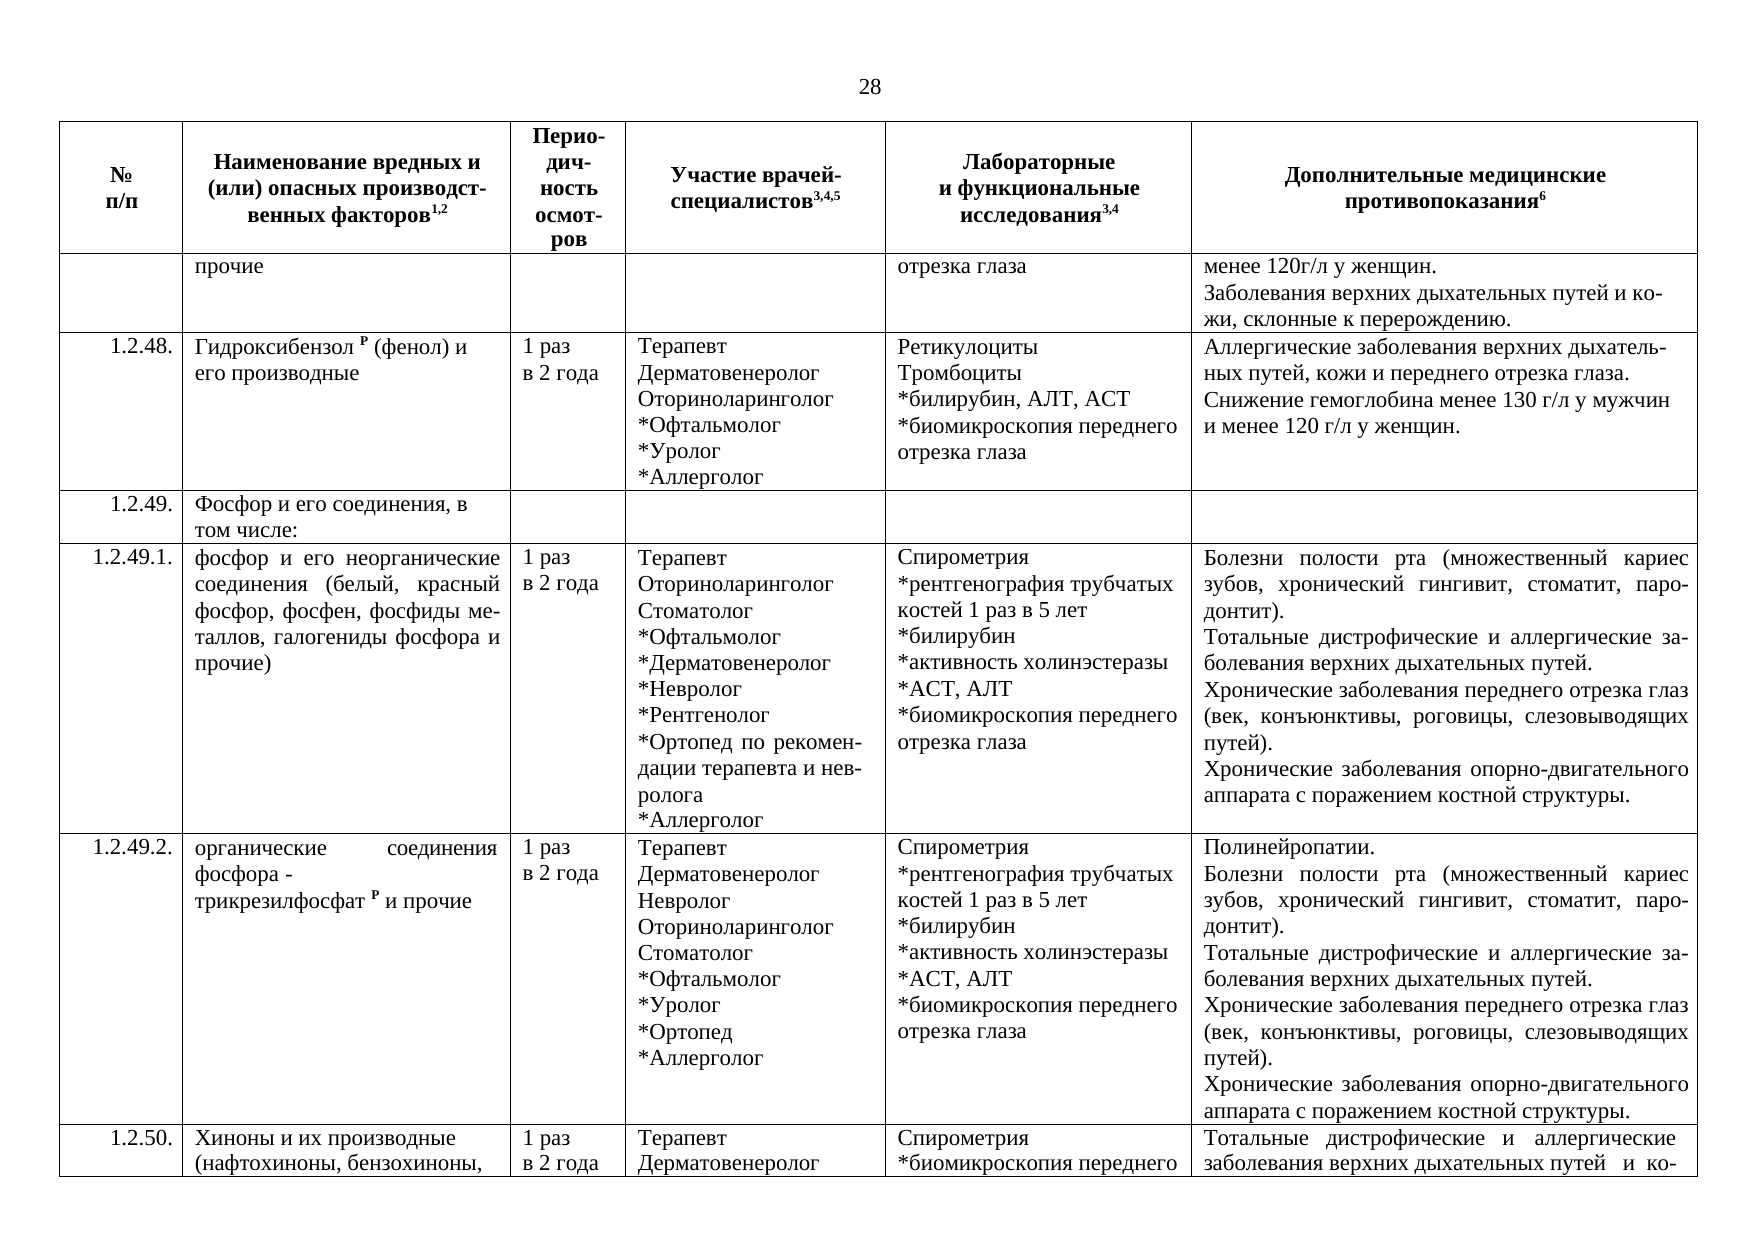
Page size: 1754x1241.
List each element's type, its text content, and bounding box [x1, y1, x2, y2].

table_cell менее 120г/л у женщин. Заболевания верхних дыхательных путей и ко- жи, склонные к перерождению. [1192, 254, 1697, 332]
table_header Наименование вредных и (или) опасных производст- венных факторов1,2 [183, 122, 510, 252]
table_cell Терапевт Дерматовенеролог [626, 1125, 885, 1176]
table_cell Спирометрия *рентгенография трубчатых костей 1 раз в 5 лет *билирубин *активность холинэстеразы *ACT, АЛТ *биомикроскопия переднего отрезка глаза [886, 544, 1191, 833]
table_cell фосфор и его неорганические соединения (белый, красный фосфор, фосфен, фосфиды ме- таллов, галогениды фосфора и прочие) [183, 544, 510, 833]
table_cell [886, 491, 1191, 543]
table_cell 1.2.48. [60, 333, 182, 490]
table_cell [60, 254, 182, 332]
table_cell Фосфор и его соединения, в том числе: [183, 491, 510, 543]
table_header Дополнительные медицинские противопоказания6 [1192, 122, 1697, 252]
table_header Участие врачей- специалистов3,4,5 [626, 122, 885, 252]
table_cell [626, 491, 885, 543]
table_cell [511, 254, 625, 332]
table_cell прочие [183, 254, 510, 332]
table_cell Спирометрия *рентгенография трубчатых костей 1 раз в 5 лет *билирубин *активность холинэстеразы *ACT, АЛТ *биомикроскопия переднего отрезка глаза [886, 834, 1191, 1123]
table_cell 1 раз в 2 года [511, 544, 625, 833]
table_cell 1 раз в 2 года [511, 333, 625, 490]
table_header Лабораторные и функциональные исследования3,4 [886, 122, 1191, 252]
table_cell Спирометрия *биомикроскопия переднего [886, 1125, 1191, 1176]
table_cell Хиноны и их производные (нафтохиноны, бензохиноны, [183, 1125, 510, 1176]
table_cell Тотальные дистрофические и аллергические заболевания верхних дыхательных путей и ко- [1192, 1125, 1697, 1176]
table_cell [511, 491, 625, 543]
table_cell Гидроксибензол Р (фенол) и его производные [183, 333, 510, 490]
table_cell [626, 254, 885, 332]
table_cell Терапевт Дерматовенеролог Невролог Оториноларинголог Стоматолог *Офтальмолог *Уролог *Ортопед *Аллерголог [626, 834, 885, 1123]
table_cell отрезка глаза [886, 254, 1191, 332]
table_header № п/п [60, 122, 182, 252]
table_cell 1 раз в 2 года [511, 1125, 625, 1176]
table_cell Терапевт Дерматовенеролог Оториноларинголог *Офтальмолог *Уролог *Аллерголог [626, 333, 885, 490]
table_cell [1192, 491, 1697, 543]
table_cell Аллергические заболевания верхних дыхатель- ных путей, кожи и переднего отрезка глаза. Снижение гемоглобина менее 130 г/л у мужчин и менее 120 г/л у женщин. [1192, 333, 1697, 490]
table_cell 1.2.49.1. [60, 544, 182, 833]
table_cell 1.2.49.2. [60, 834, 182, 1123]
table_cell Ретикулоциты Тромбоциты *билирубин, АЛТ, АСТ *биомикроскопия переднего отрезка глаза [886, 333, 1191, 490]
table_header Перио- дич- ность осмот- ров [511, 122, 625, 252]
table_cell 1.2.50. [60, 1125, 182, 1176]
table_cell 1 раз в 2 года [511, 834, 625, 1123]
table_cell Болезни полости рта (множественный кариес зубов, хронический гингивит, стоматит, паро- донтит). Тотальные дистрофические и аллергические за- болевания верхних дыхательных путей. Хронические заболевания переднего отрезка глаз (век, конъюнктивы, роговицы, слезовыводящих путей). Хронические заболевания опорно-двигательного аппарата с поражением костной структуры. [1192, 544, 1697, 833]
table_cell Полинейропатии. Болезни полости рта (множественный кариес зубов, хронический гингивит, стоматит, паро- донтит). Тотальные дистрофические и аллергические за- болевания верхних дыхательных путей. Хронические заболевания переднего отрезка глаз (век, конъюнктивы, роговицы, слезовыводящих путей). Хронические заболевания опорно-двигательного аппарата с поражением костной структуры. [1192, 834, 1697, 1123]
table_cell органические соединения фосфора - трикрезилфосфат Р и прочие [183, 834, 510, 1123]
table_cell Терапевт Оториноларинголог Стоматолог *Офтальмолог *Дерматовенеролог *Невролог *Рентгенолог *Ортопед по рекомен- дации терапевта и нев- ролога *Аллерголог [626, 544, 885, 833]
table_cell 1.2.49. [60, 491, 182, 543]
